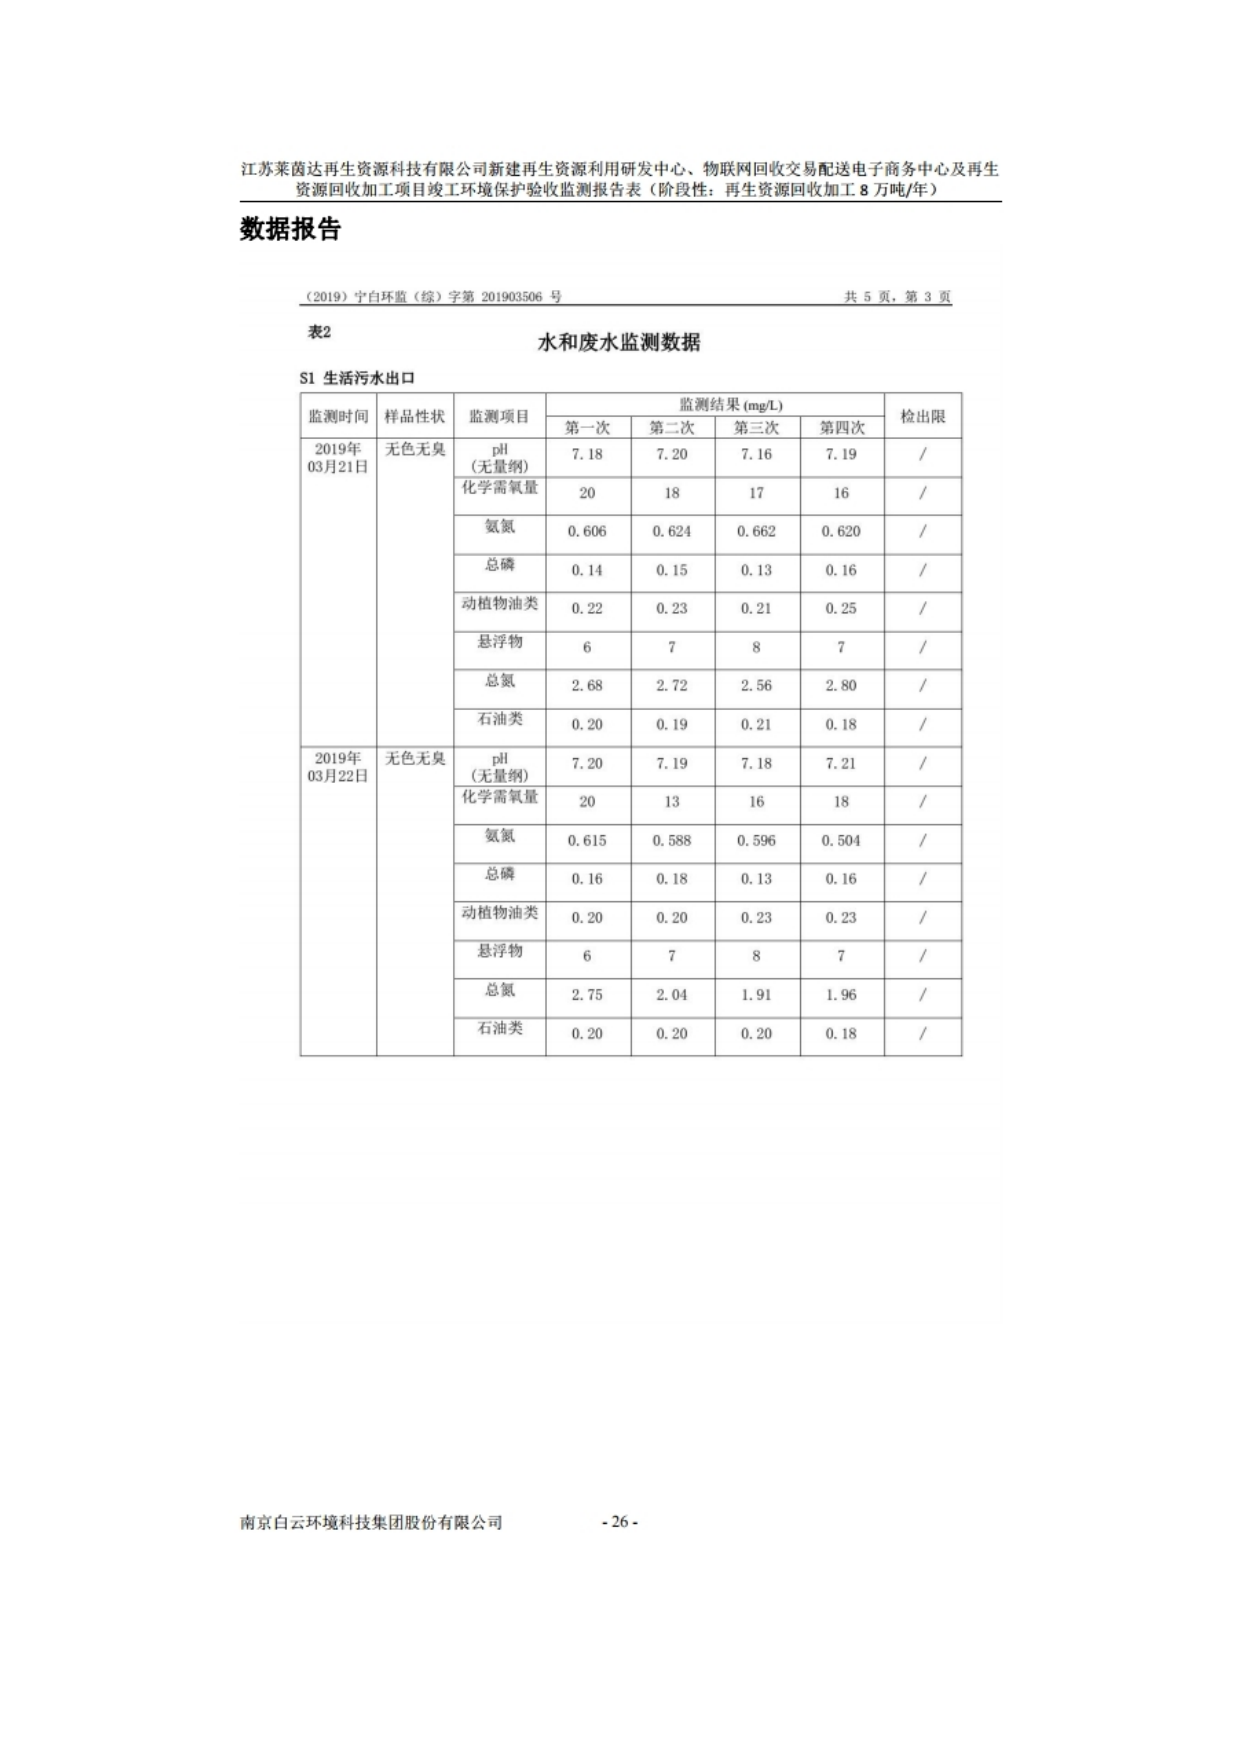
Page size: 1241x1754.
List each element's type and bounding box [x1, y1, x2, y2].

picture [75, 80, 1166, 1622]
